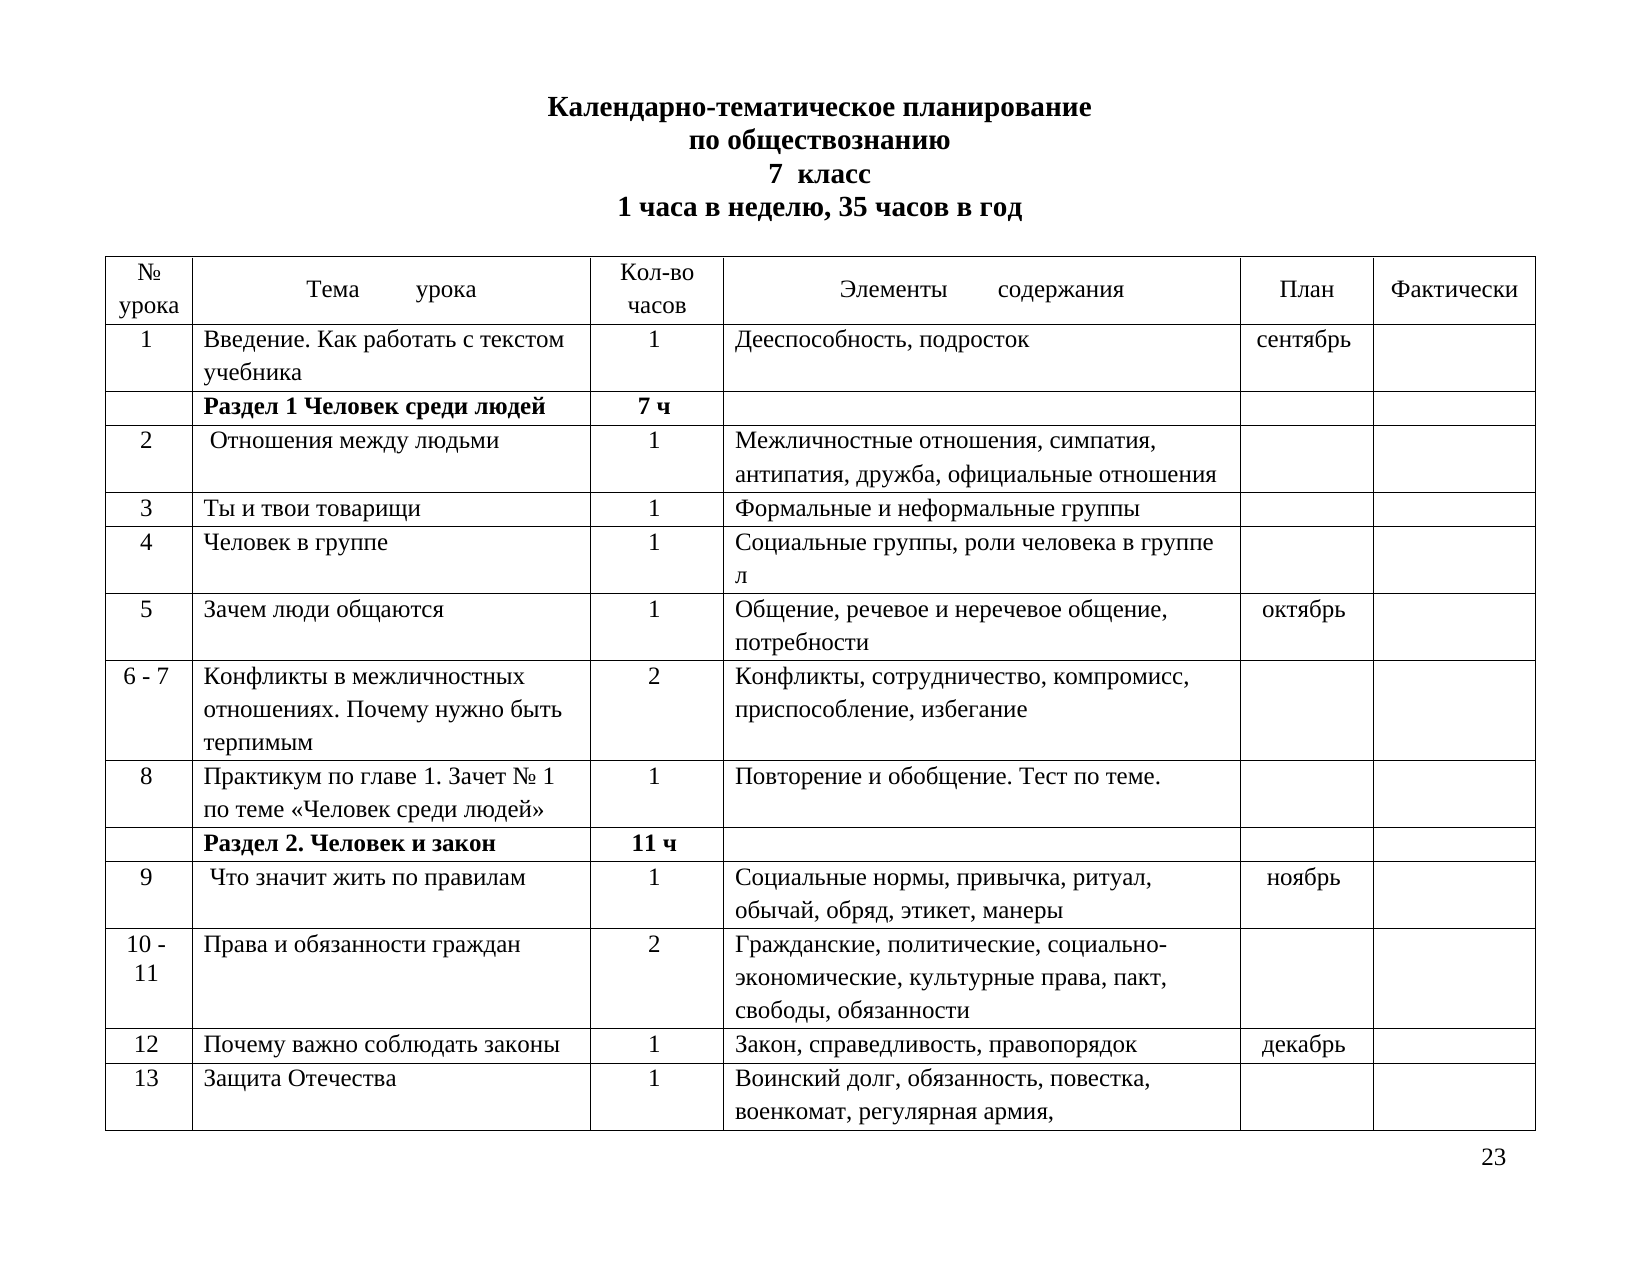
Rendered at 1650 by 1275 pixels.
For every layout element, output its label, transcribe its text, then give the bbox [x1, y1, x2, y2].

table_cell [1241, 1064, 1373, 1129]
table_cell Практикум по главе 1. Зачет № 1 по теме «Человек среди людей» [193, 761, 590, 827]
table_cell 1 [591, 527, 723, 593]
text Календарно-тематическое планирование [118, 89, 1506, 122]
table_cell 1 [591, 862, 723, 928]
table_cell 3 [106, 493, 192, 526]
table_cell [1374, 862, 1535, 928]
table_cell [1241, 929, 1373, 1028]
table_cell Человек в группе [193, 527, 590, 593]
table_cell ноябрь [1241, 862, 1373, 928]
table_cell [1374, 661, 1535, 760]
table_cell Дееспособность, подросток [724, 325, 1240, 391]
table_cell Раздел 2. Человек и закон [193, 828, 590, 861]
table_cell 12 [106, 1029, 192, 1062]
table_cell [1374, 1029, 1535, 1062]
text по обществознанию [118, 122, 1506, 156]
text 1 часа в неделю, 35 часов в год [118, 189, 1506, 223]
table_cell [1374, 392, 1535, 424]
table_cell Ты и твои товарищи [193, 493, 590, 526]
table_cell [1241, 392, 1373, 424]
table_cell 2 [106, 426, 192, 492]
table_cell Конфликты, сотрудничество, компромисс, приспособление, избегание [724, 661, 1240, 760]
table_cell сентябрь [1241, 325, 1373, 391]
table_cell [1374, 527, 1535, 593]
table_cell 1 [591, 325, 723, 391]
table_cell [1374, 493, 1535, 526]
table_cell Воинский долг, обязанность, повестка, военкомат, регулярная армия, [724, 1064, 1240, 1129]
table_cell Социальные нормы, привычка, ритуал, обычай, обряд, этикет, манеры [724, 862, 1240, 928]
table_cell 1 [591, 493, 723, 526]
table_cell [1374, 828, 1535, 861]
table_cell 2 [591, 929, 723, 1028]
table_cell [1241, 828, 1373, 861]
table_cell 1 [106, 325, 192, 391]
table_cell [1374, 929, 1535, 1028]
table_cell Конфликты в межличностных отношениях. Почему нужно быть терпимым [193, 661, 590, 760]
text 7 класс [118, 156, 1506, 189]
table_cell 6 - 7 [106, 661, 192, 760]
table_cell [724, 828, 1240, 861]
table_cell 1 [591, 761, 723, 827]
table_cell [1241, 761, 1373, 827]
table_cell [1374, 1064, 1535, 1129]
table_cell Формальные и неформальные группы [724, 493, 1240, 526]
table_cell 4 [106, 527, 192, 593]
table_cell Раздел 1 Человек среди людей [193, 392, 590, 424]
table_cell 5 [106, 594, 192, 660]
table_cell 1 [591, 1029, 723, 1062]
table_cell Что значит жить по правилам [193, 862, 590, 928]
table_cell декабрь [1241, 1029, 1373, 1062]
table_cell 1 [591, 1064, 723, 1129]
table_cell 13 [106, 1064, 192, 1129]
table_header Тема урока [193, 257, 590, 323]
table_cell 11 ч [591, 828, 723, 861]
table_cell Социальные группы, роли человека в группе л [724, 527, 1240, 593]
table_cell [724, 392, 1240, 424]
table_cell 2 [591, 661, 723, 760]
table_cell [106, 828, 192, 861]
table_cell Отношения между людьми [193, 426, 590, 492]
table_cell [1374, 594, 1535, 660]
table_header Кол-во часов [591, 257, 723, 323]
table_cell [106, 392, 192, 424]
table_cell Защита Отечества [193, 1064, 590, 1129]
table_cell [1374, 325, 1535, 391]
table_header План [1241, 257, 1373, 323]
table_header Фактически [1374, 257, 1535, 323]
table_cell [1374, 761, 1535, 827]
table_cell Введение. Как работать с текстом учебника [193, 325, 590, 391]
table_cell [1241, 527, 1373, 593]
table_cell Права и обязанности граждан [193, 929, 590, 1028]
table_cell Гражданские, политические, социально-экономические, культурные права, пакт, свободы, обязанности [724, 929, 1240, 1028]
table_cell 7 ч [591, 392, 723, 424]
table_header № урока [106, 257, 192, 323]
table_cell Почему важно соблюдать законы [193, 1029, 590, 1062]
table_cell Межличностные отношения, симпатия, антипатия, дружба, официальные отношения [724, 426, 1240, 492]
table_cell Повторение и обобщение. Тест по теме. [724, 761, 1240, 827]
table_cell 8 [106, 761, 192, 827]
table_cell [1374, 426, 1535, 492]
table_cell [1241, 661, 1373, 760]
table_cell 1 [591, 594, 723, 660]
table_cell октябрь [1241, 594, 1373, 660]
table_cell Закон, справедливость, правопорядок [724, 1029, 1240, 1062]
table_cell [1241, 426, 1373, 492]
table_header Элементы содержания [724, 257, 1240, 323]
table_cell Общение, речевое и неречевое общение, потребности [724, 594, 1240, 660]
table_cell 1 [591, 426, 723, 492]
table_cell Зачем люди общаются [193, 594, 590, 660]
table_cell 10 - 11 [106, 929, 192, 1028]
table_cell 9 [106, 862, 192, 928]
table_cell [1241, 493, 1373, 526]
